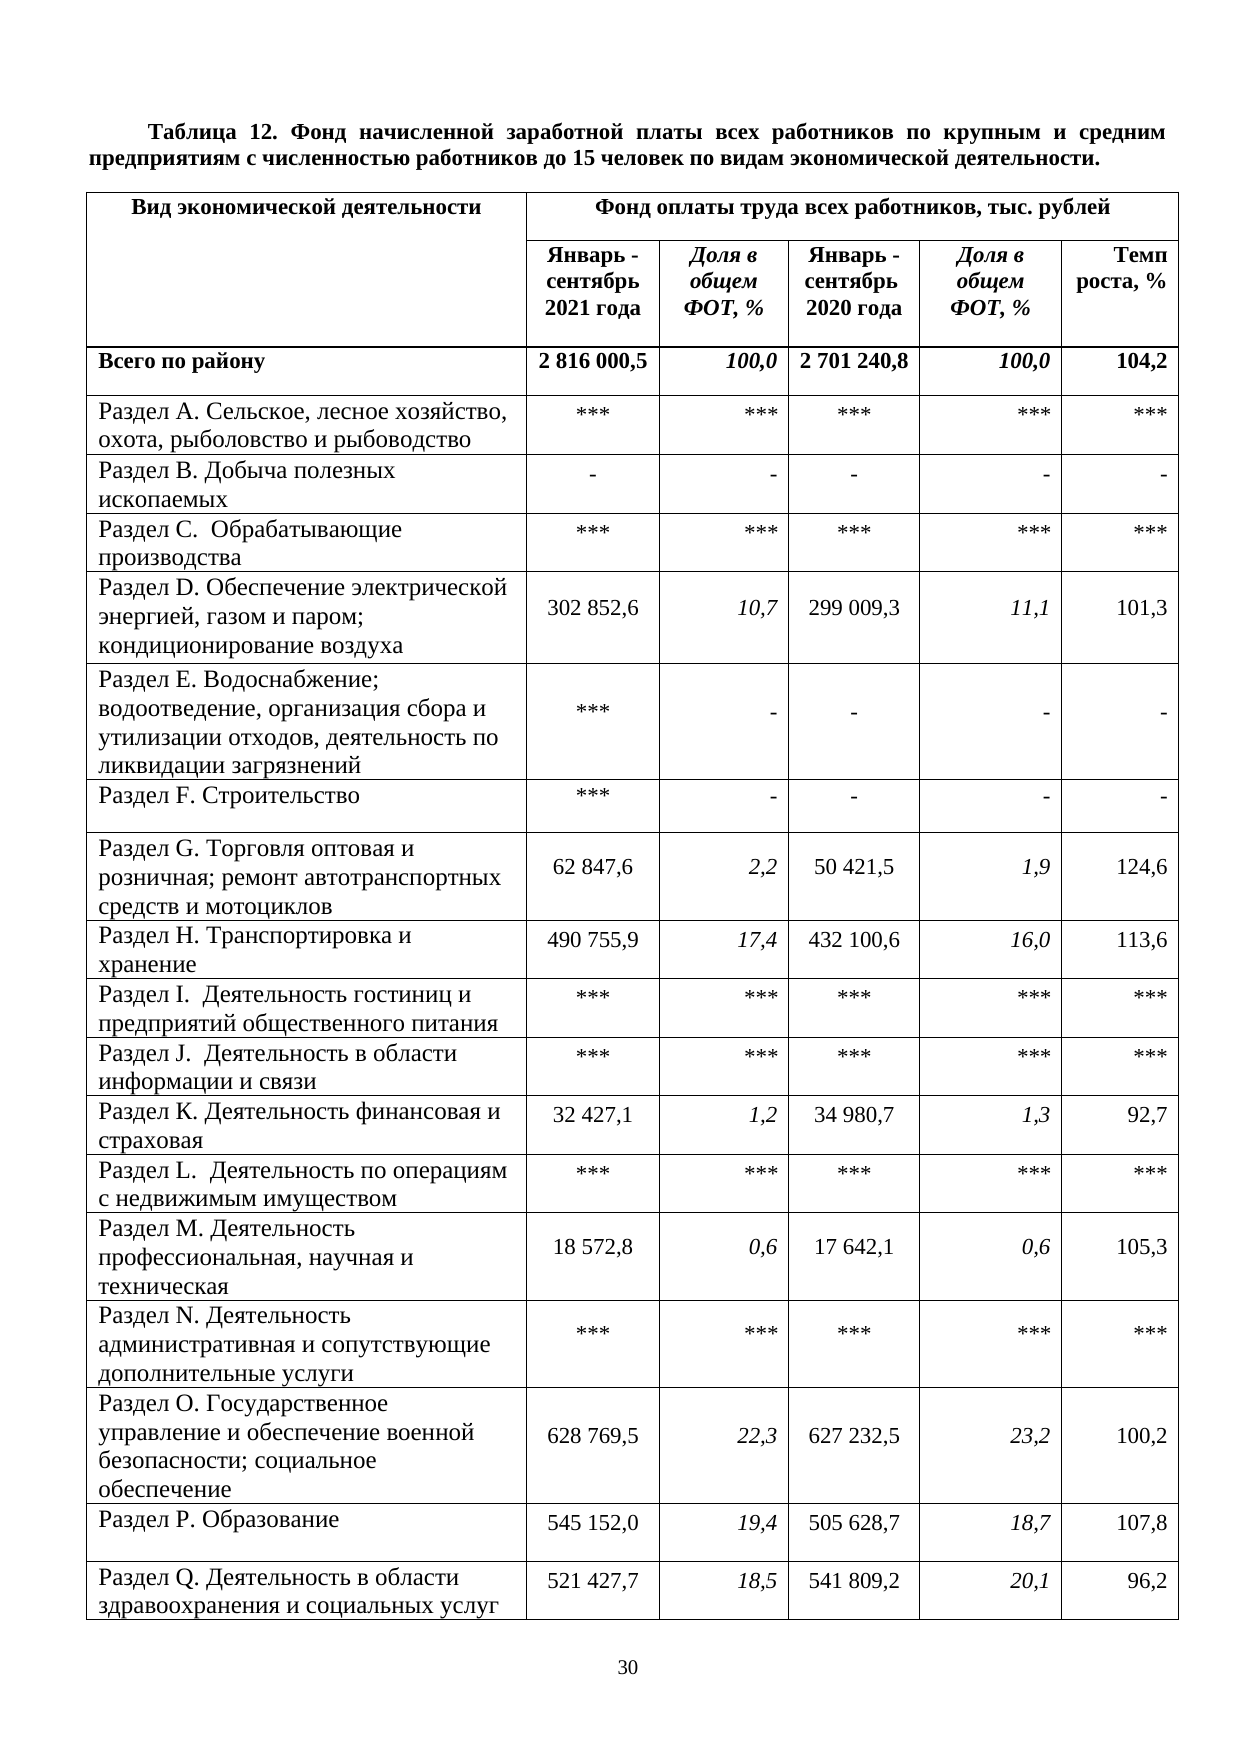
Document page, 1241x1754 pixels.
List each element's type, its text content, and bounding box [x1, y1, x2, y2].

table_cell Раздел К. Деятельность финансовая и страховая [87, 1096, 526, 1154]
table_cell Раздел О. Государственное управление и обеспечение военной безопасности; социальное обеспечение [87, 1388, 526, 1503]
table_cell Январь -сентябрь 2020 года [789, 241, 919, 346]
table_cell Доля в общем ФОТ, % [660, 241, 788, 346]
table_cell *** [920, 1038, 1061, 1095]
table_cell - [1062, 664, 1178, 779]
table_cell 18 572,8 [527, 1213, 659, 1299]
table_cell 124,6 [1062, 833, 1178, 919]
table_cell *** [1062, 1155, 1178, 1212]
table_cell 2,2 [660, 833, 788, 919]
table_header Фонд оплаты труда всех работников, тыс. рублей [527, 193, 1178, 240]
table_cell 10,7 [660, 572, 788, 663]
table_cell - [920, 780, 1061, 832]
table_cell 521 427,7 [527, 1562, 659, 1619]
table_cell 1,2 [660, 1096, 788, 1154]
table_cell *** [527, 396, 659, 454]
table_cell Раздел Н. Транспортировка и хранение [87, 921, 526, 978]
text Таблица 12. Фонд начисленной заработной платы всех работников по крупным и средним предприятиям с численностью работников до 15 человек по видам экономической деятельности. [89, 118, 1167, 171]
table_cell *** [1062, 979, 1178, 1037]
table_cell Раздел D. Обеспечение электрической энергией, газом и паром; кондиционирование воздуха [87, 572, 526, 663]
table_cell Раздел F. Строительство [87, 780, 526, 832]
table_cell 627 232,5 [789, 1388, 919, 1503]
table_cell - [660, 780, 788, 832]
table_cell 17 642,1 [789, 1213, 919, 1299]
table_cell *** [1062, 514, 1178, 571]
table_cell *** [660, 1155, 788, 1212]
table_cell Темп роста, % [1062, 241, 1178, 346]
table_cell *** [527, 1155, 659, 1212]
table_cell *** [1062, 1301, 1178, 1387]
table_cell Январь -сентябрь 2021 года [527, 241, 659, 346]
table_cell 107,8 [1062, 1504, 1178, 1561]
table_cell 628 769,5 [527, 1388, 659, 1503]
table_cell 104,2 [1062, 348, 1178, 395]
table_cell 32 427,1 [527, 1096, 659, 1154]
table_cell Раздел А. Сельское, лесное хозяйство, охота, рыболовство и рыбоводство [87, 396, 526, 454]
table_cell *** [527, 1038, 659, 1095]
table_cell - [789, 455, 919, 513]
table_cell Раздел L. Деятельность по операциям с недвижимым имуществом [87, 1155, 526, 1212]
table_cell 19,4 [660, 1504, 788, 1561]
table_cell 505 628,7 [789, 1504, 919, 1561]
table_cell 0,6 [920, 1213, 1061, 1299]
table_cell *** [920, 514, 1061, 571]
table_cell - [527, 455, 659, 513]
table_cell Раздел С. Обрабатывающие производства [87, 514, 526, 571]
table_cell Доля в общем ФОТ, % [920, 241, 1061, 346]
table_cell 541 809,2 [789, 1562, 919, 1619]
table_cell Раздел М. Деятельность профессиональная, научная и техническая [87, 1213, 526, 1299]
table_cell 432 100,6 [789, 921, 919, 978]
table_cell 302 852,6 [527, 572, 659, 663]
table_cell 0,6 [660, 1213, 788, 1299]
table_cell *** [527, 664, 659, 779]
table_cell *** [789, 1155, 919, 1212]
table_cell 105,3 [1062, 1213, 1178, 1299]
table_cell 1,3 [920, 1096, 1061, 1154]
table_cell Раздел G. Торговля оптовая и розничная; ремонт автотранспортных средств и мотоциклов [87, 833, 526, 919]
table_cell 62 847,6 [527, 833, 659, 919]
table_cell - [1062, 780, 1178, 832]
table_cell *** [660, 514, 788, 571]
table_cell Раздел В. Добыча полезных ископаемых [87, 455, 526, 513]
table_cell *** [789, 979, 919, 1037]
table_cell 96,2 [1062, 1562, 1178, 1619]
table_cell *** [660, 1038, 788, 1095]
table_cell *** [789, 396, 919, 454]
table_cell Всего по району [87, 348, 526, 395]
table_cell Раздел Р. Образование [87, 1504, 526, 1561]
table_cell 100,2 [1062, 1388, 1178, 1503]
table_cell *** [789, 514, 919, 571]
table_cell 101,3 [1062, 572, 1178, 663]
table_cell 50 421,5 [789, 833, 919, 919]
table_cell *** [789, 1038, 919, 1095]
table_cell Раздел J. Деятельность в области информации и связи [87, 1038, 526, 1095]
table_cell 18,7 [920, 1504, 1061, 1561]
table_cell - [789, 780, 919, 832]
table_cell *** [527, 780, 659, 832]
table_cell *** [527, 979, 659, 1037]
table_cell *** [660, 979, 788, 1037]
table_cell *** [1062, 396, 1178, 454]
table_cell 18,5 [660, 1562, 788, 1619]
table_cell 2 816 000,5 [527, 348, 659, 395]
table_cell 113,6 [1062, 921, 1178, 978]
table_cell - [920, 455, 1061, 513]
table_cell 299 009,3 [789, 572, 919, 663]
table_cell 1,9 [920, 833, 1061, 919]
table_cell Раздел N. Деятельность административная и сопутствующие дополнительные услуги [87, 1301, 526, 1387]
table_cell 92,7 [1062, 1096, 1178, 1154]
table_cell 100,0 [660, 348, 788, 395]
table_cell *** [527, 514, 659, 571]
table_cell 490 755,9 [527, 921, 659, 978]
table_cell - [920, 664, 1061, 779]
table_cell *** [660, 1301, 788, 1387]
table_cell 100,0 [920, 348, 1061, 395]
table_cell 11,1 [920, 572, 1061, 663]
table_cell 16,0 [920, 921, 1061, 978]
table_cell - [660, 664, 788, 779]
table_cell 545 152,0 [527, 1504, 659, 1561]
table_cell 20,1 [920, 1562, 1061, 1619]
table_cell - [789, 664, 919, 779]
table_cell 17,4 [660, 921, 788, 978]
table_cell 23,2 [920, 1388, 1061, 1503]
table_cell *** [660, 396, 788, 454]
table_cell 2 701 240,8 [789, 348, 919, 395]
table_cell *** [920, 1155, 1061, 1212]
table_cell Раздел Е. Водоснабжение; водоотведение, организация сбора и утилизации отходов, деятельность по ликвидации загрязнений [87, 664, 526, 779]
table_cell *** [1062, 1038, 1178, 1095]
table_cell *** [789, 1301, 919, 1387]
table_cell 34 980,7 [789, 1096, 919, 1154]
table_cell - [660, 455, 788, 513]
table_cell *** [527, 1301, 659, 1387]
table_cell *** [920, 1301, 1061, 1387]
table_header Вид экономической деятельности [87, 193, 526, 346]
table_cell 22,3 [660, 1388, 788, 1503]
table_cell Раздел Q. Деятельность в области здравоохранения и социальных услуг [87, 1562, 526, 1619]
table_cell Раздел I. Деятельность гостиниц и предприятий общественного питания [87, 979, 526, 1037]
table_cell *** [920, 396, 1061, 454]
table_cell *** [920, 979, 1061, 1037]
table_cell - [1062, 455, 1178, 513]
